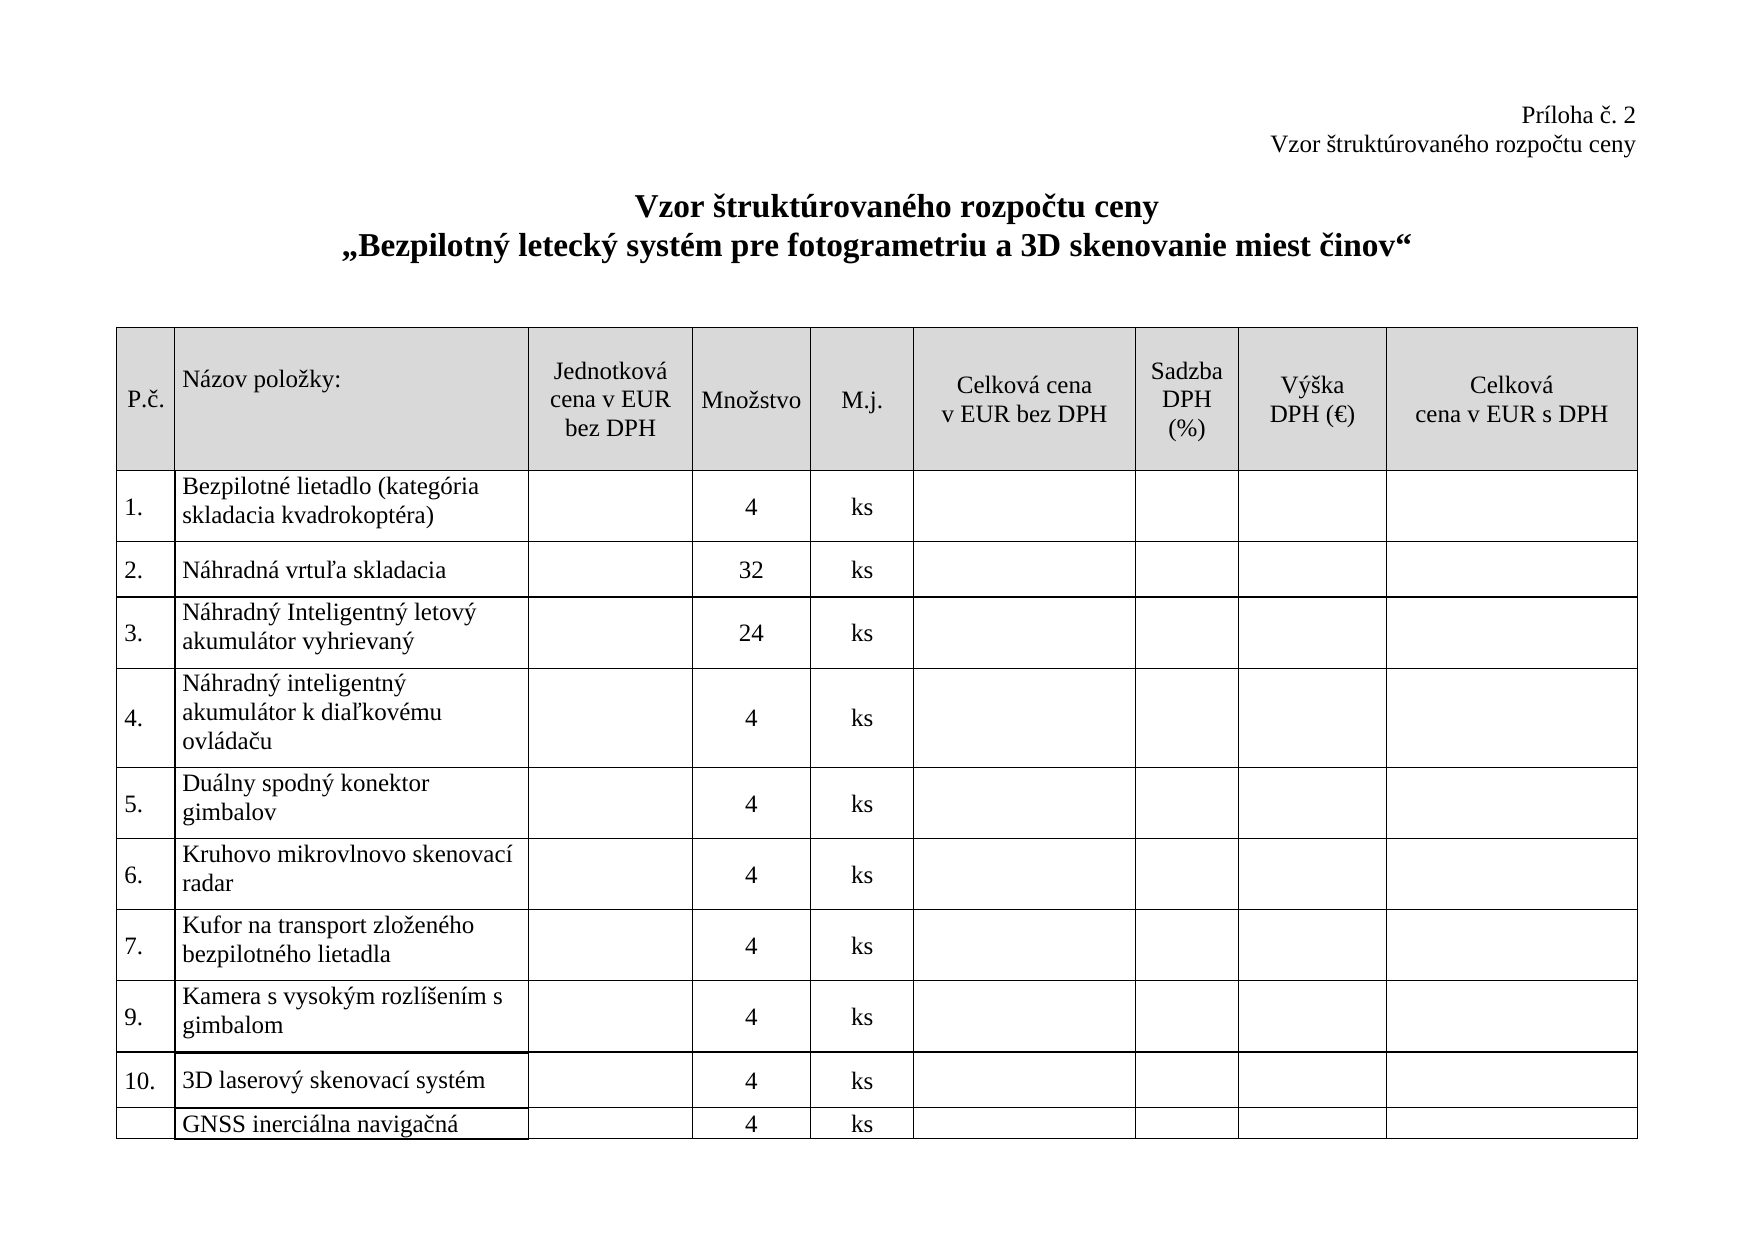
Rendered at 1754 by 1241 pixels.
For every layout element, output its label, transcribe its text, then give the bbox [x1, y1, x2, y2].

table_cell ks [811, 839, 913, 909]
table_cell [1387, 981, 1637, 1051]
table_cell 24 [693, 598, 810, 667]
table_cell [1136, 471, 1238, 541]
table_cell 4 [693, 839, 810, 909]
table_cell [1239, 839, 1386, 909]
table_cell 5. [117, 768, 174, 838]
text Príloha č. 2 [266, 100, 1636, 129]
table_cell [529, 910, 692, 980]
table_header Výška DPH (€) [1239, 328, 1386, 470]
table_cell [1387, 471, 1637, 541]
table_cell [1136, 910, 1238, 980]
table_cell [1239, 471, 1386, 541]
table_cell Kamera s vysokým rozlíšením s gimbalom [176, 981, 528, 1051]
table_cell [1239, 598, 1386, 667]
table_cell [1136, 669, 1238, 767]
table_cell [1387, 598, 1637, 667]
table_cell [1136, 981, 1238, 1051]
table_cell ks [811, 768, 913, 838]
table_cell [1136, 542, 1238, 596]
table_cell 4 [693, 1108, 810, 1138]
table_cell Bezpilotné lietadlo (kategória skladacia kvadrokoptéra) [176, 471, 528, 541]
table_cell 4 [693, 981, 810, 1051]
table_cell Náhradný inteligentný akumulátor k diaľkovému ovládaču [176, 669, 528, 767]
table_cell [914, 542, 1135, 596]
table_cell Duálny spodný konektor gimbalov [176, 768, 528, 838]
table_cell [914, 839, 1135, 909]
table_header Jednotková cena v EUR bez DPH [529, 328, 692, 470]
table_header Celková cena v EUR s DPH [1387, 328, 1637, 470]
table_cell 4. [117, 669, 174, 767]
table_header Celková cena v EUR bez DPH [914, 328, 1135, 470]
table_header Sadzba DPH (%) [1136, 328, 1238, 470]
table_cell 4 [693, 669, 810, 767]
table_cell 10. [117, 1053, 174, 1107]
table_cell 7. [117, 910, 174, 980]
table_cell [914, 981, 1135, 1051]
text „Bezpilotný letecký systém pre fotogrametriu a 3D skenovanie miest činov“ [118, 225, 1636, 263]
table_cell [914, 1108, 1135, 1138]
table_cell [914, 669, 1135, 767]
table_cell [529, 542, 692, 596]
table_cell [1239, 981, 1386, 1051]
table_cell 4 [693, 1053, 810, 1107]
table_cell [1239, 1108, 1386, 1138]
table_header Názov položky: [175, 328, 528, 470]
text Vzor štruktúrovaného rozpočtu ceny [266, 129, 1636, 158]
table_cell [1387, 542, 1637, 596]
table_cell [1387, 839, 1637, 909]
table_cell [1387, 768, 1637, 838]
table_header P.č. [117, 328, 174, 470]
table_cell [529, 471, 692, 541]
table_cell ks [811, 598, 913, 667]
table_cell ks [811, 542, 913, 596]
table_cell [529, 1108, 692, 1138]
table_cell [914, 598, 1135, 667]
table_cell [529, 981, 692, 1051]
table_cell Kruhovo mikrovlnovo skenovací radar [176, 839, 528, 909]
table_cell [529, 598, 692, 667]
table_cell [1387, 910, 1637, 980]
table_cell Náhradný Inteligentný letový akumulátor vyhrievaný [176, 598, 528, 667]
table_cell 9. [117, 981, 174, 1051]
table_cell [1136, 768, 1238, 838]
table_cell 4 [693, 910, 810, 980]
table_cell 4 [693, 768, 810, 838]
table_cell [529, 768, 692, 838]
table_cell [1387, 1053, 1637, 1107]
table_cell [1239, 768, 1386, 838]
table_cell [914, 768, 1135, 838]
table_cell [914, 910, 1135, 980]
table_cell [1387, 669, 1637, 767]
table_header M.j. [811, 328, 913, 470]
text Vzor štruktúrovaného rozpočtu ceny [561, 187, 1636, 225]
table_cell [914, 471, 1135, 541]
table_cell [529, 1053, 692, 1107]
table_cell 32 [693, 542, 810, 596]
table_cell [1136, 839, 1238, 909]
table_cell 3. [117, 598, 174, 667]
table_cell [1239, 910, 1386, 980]
table_cell ks [811, 981, 913, 1051]
table_cell 4 [693, 471, 810, 541]
table_cell 2. [117, 542, 174, 596]
table_cell ks [811, 1108, 913, 1138]
table_cell [1136, 1108, 1238, 1138]
table_cell Náhradná vrtuľa skladacia [176, 542, 528, 596]
table_cell 3D laserový skenovací systém [176, 1054, 528, 1107]
table_cell 6. [117, 839, 174, 909]
table_cell [914, 1053, 1135, 1107]
table_cell [1387, 1108, 1637, 1138]
table_cell ks [811, 669, 913, 767]
table_cell [1239, 542, 1386, 596]
table_cell ks [811, 910, 913, 980]
table_cell 1. [117, 471, 174, 541]
table_cell [117, 1108, 174, 1138]
table_cell ks [811, 1053, 913, 1107]
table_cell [176, 1109, 528, 1138]
table_cell [1239, 1053, 1386, 1107]
table_cell ks [811, 471, 913, 541]
table_cell [529, 839, 692, 909]
table_cell [1136, 1053, 1238, 1107]
table_header Množstvo [693, 328, 810, 470]
table_cell [1136, 598, 1238, 667]
table_cell [1239, 669, 1386, 767]
table_cell [529, 669, 692, 767]
table_cell Kufor na transport zloženého bezpilotného lietadla [176, 910, 528, 980]
